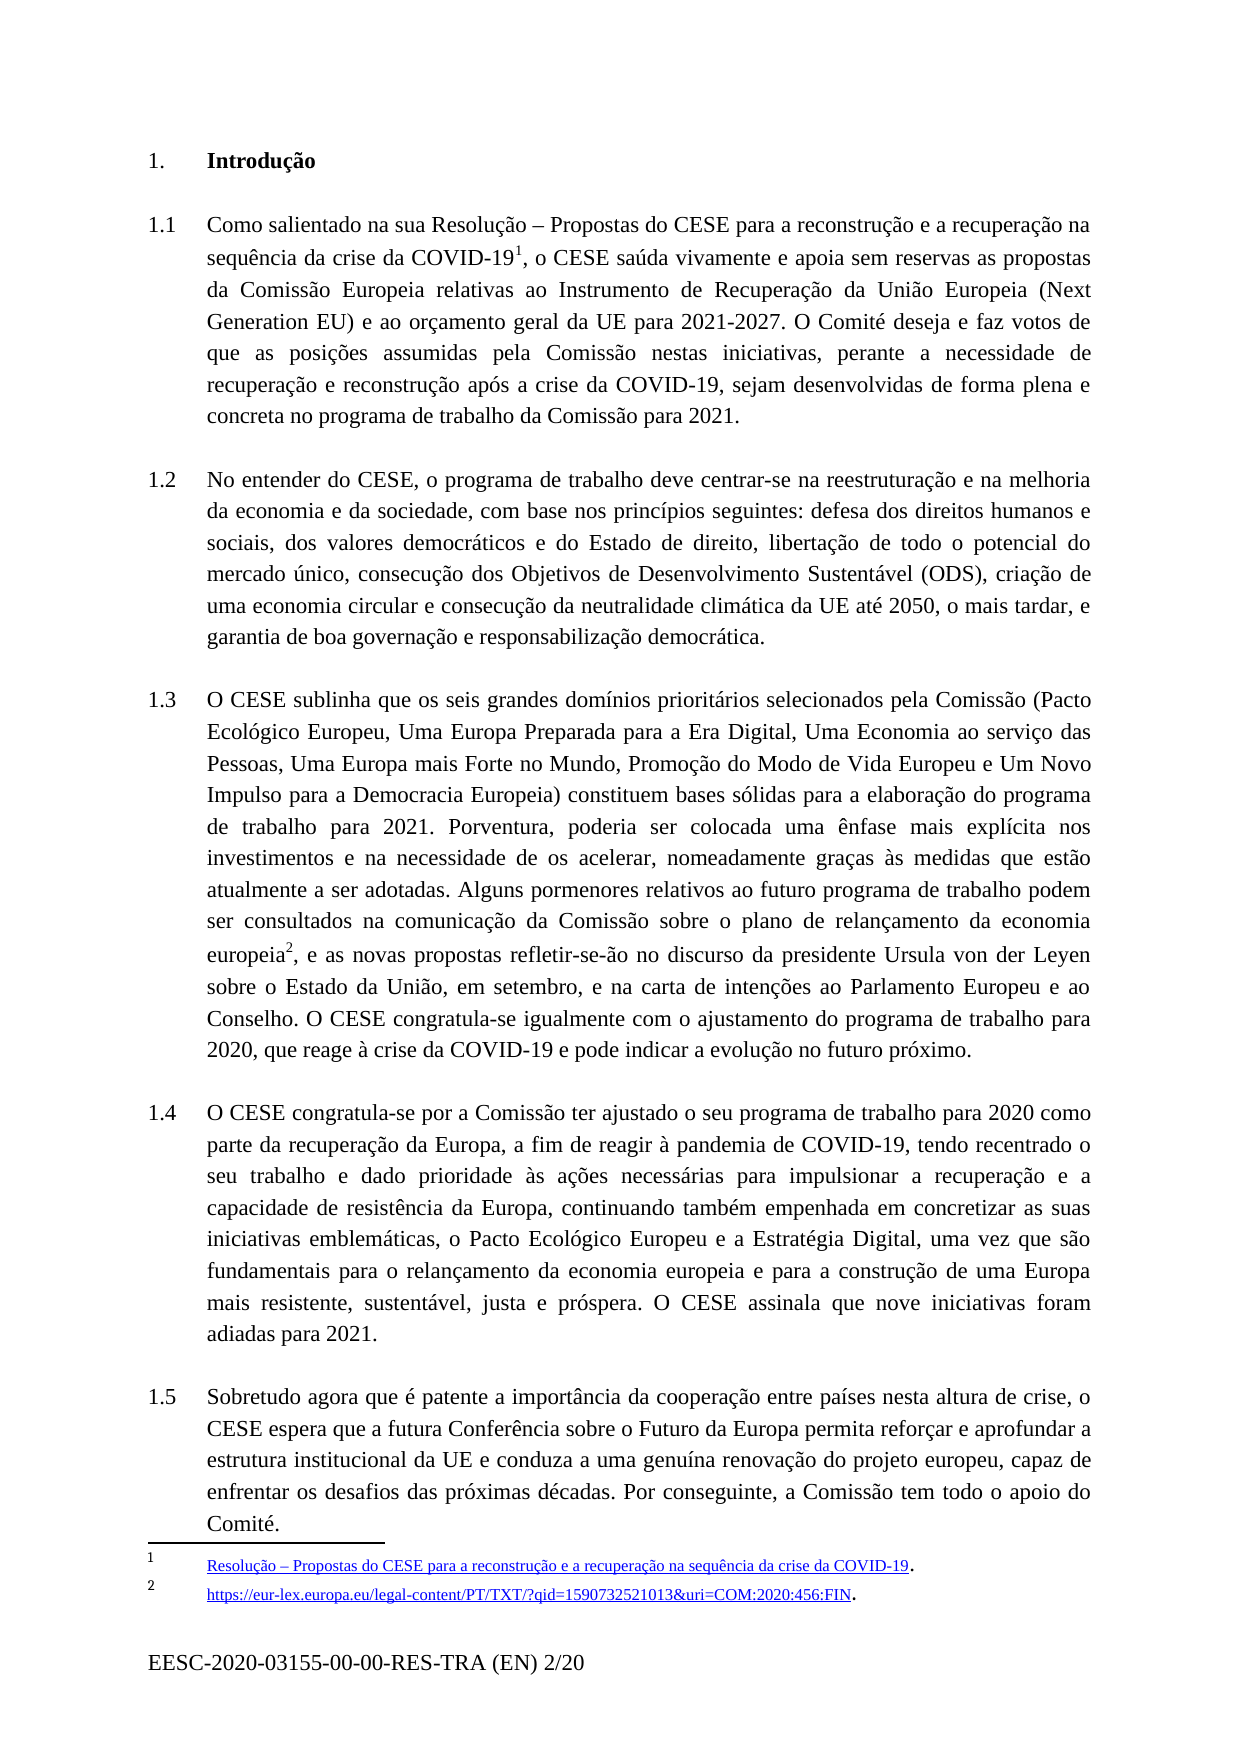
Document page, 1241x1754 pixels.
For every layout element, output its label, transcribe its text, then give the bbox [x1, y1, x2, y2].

list Sobretudo agora que é patente a importância da cooperação entre países nesta altura de crise, o CESE espera que a futura Conferência sobre o Futuro da Europa permita reforçar e aprofundar a estrutura institucional da UE e conduza a uma genuína renovação do projeto europeu, capaz de enfrentar os desafios das próximas décadas. Por conseguinte, a Comissão tem todo o apoio do Comité. [148, 1383, 1093, 1536]
subtitle Como salientado na sua Resolução – Propostas do CESE para a reconstrução e a recuperação na sequência da crise da COVID-19, o CESE saúda vivamente e apoia sem reservas as propostas da Comissão Europeia relativas ao Instrumento de Recuperação da União Europeia (Next Generation EU) e ao orçamento geral da UE para 2021-2027. O Comité deseja e faz votos de que as posições assumidas pela Comissão nestas iniciativas, perante a necessidade de recuperação e reconstrução após a crise da COVID-19, sejam desenvolvidas de forma plena e concreta no programa de trabalho da Comissão para 2021. [148, 211, 1093, 429]
list No entender do CESE, o programa de trabalho deve centrar-se na reestruturação e na melhoria da economia e da sociedade, com base nos princípios seguintes: defesa dos direitos humanos e sociais, dos valores democráticos e do Estado de direito, libertação de todo o potencial do mercado único, consecução dos Objetivos de Desenvolvimento Sustentável (ODS), criação de uma economia circular e consecução da neutralidade climática da UE até 2050, o mais tardar, e garantia de boa governação e responsabilização democrática. [148, 466, 1093, 650]
subtitle Introdução [148, 148, 1093, 174]
list O CESE sublinha que os seis grandes domínios prioritários selecionados pela Comissão (Pacto Ecológico Europeu, Uma Europa Preparada para a Era Digital, Uma Economia ao serviço das Pessoas, Uma Europa mais Forte no Mundo, Promoção do Modo de Vida Europeu e Um Novo Impulso para a Democracia Europeia) constituem bases sólidas para a elaboração do programa de trabalho para 2021. Porventura, poderia ser colocada uma ênfase mais explícita nos investimentos e na necessidade de os acelerar, nomeadamente graças às medidas que estão atualmente a ser adotadas. Alguns pormenores relativos ao futuro programa de trabalho podem ser consultados na comunicação da Comissão sobre o plano de relançamento da economia europeia, e as novas propostas refletir-se-ão no discurso da presidente Ursula von der Leyen sobre o Estado da União, em setembro, e na carta de intenções ao Parlamento Europeu e ao Conselho. O CESE congratula-se igualmente com o ajustamento do programa de trabalho para 2020, que reage à crise da COVID-19 e pode indicar a evolução no futuro próximo. [148, 687, 1093, 1062]
list O CESE congratula-se por a Comissão ter ajustado o seu programa de trabalho para 2020 como parte da recuperação da Europa, a fim de reagir à pandemia de COVID-19, tendo recentrado o seu trabalho e dado prioridade às ações necessárias para impulsionar a recuperação e a capacidade de resistência da Europa, continuando também empenhada em concretizar as suas iniciativas emblemáticas, o Pacto Ecológico Europeu e a Estratégia Digital, uma vez que são fundamentais para o relançamento da economia europeia e para a construção de uma Europa mais resistente, sustentável, justa e próspera. O CESE assinala que nove iniciativas foram adiadas para 2021. [148, 1099, 1093, 1347]
